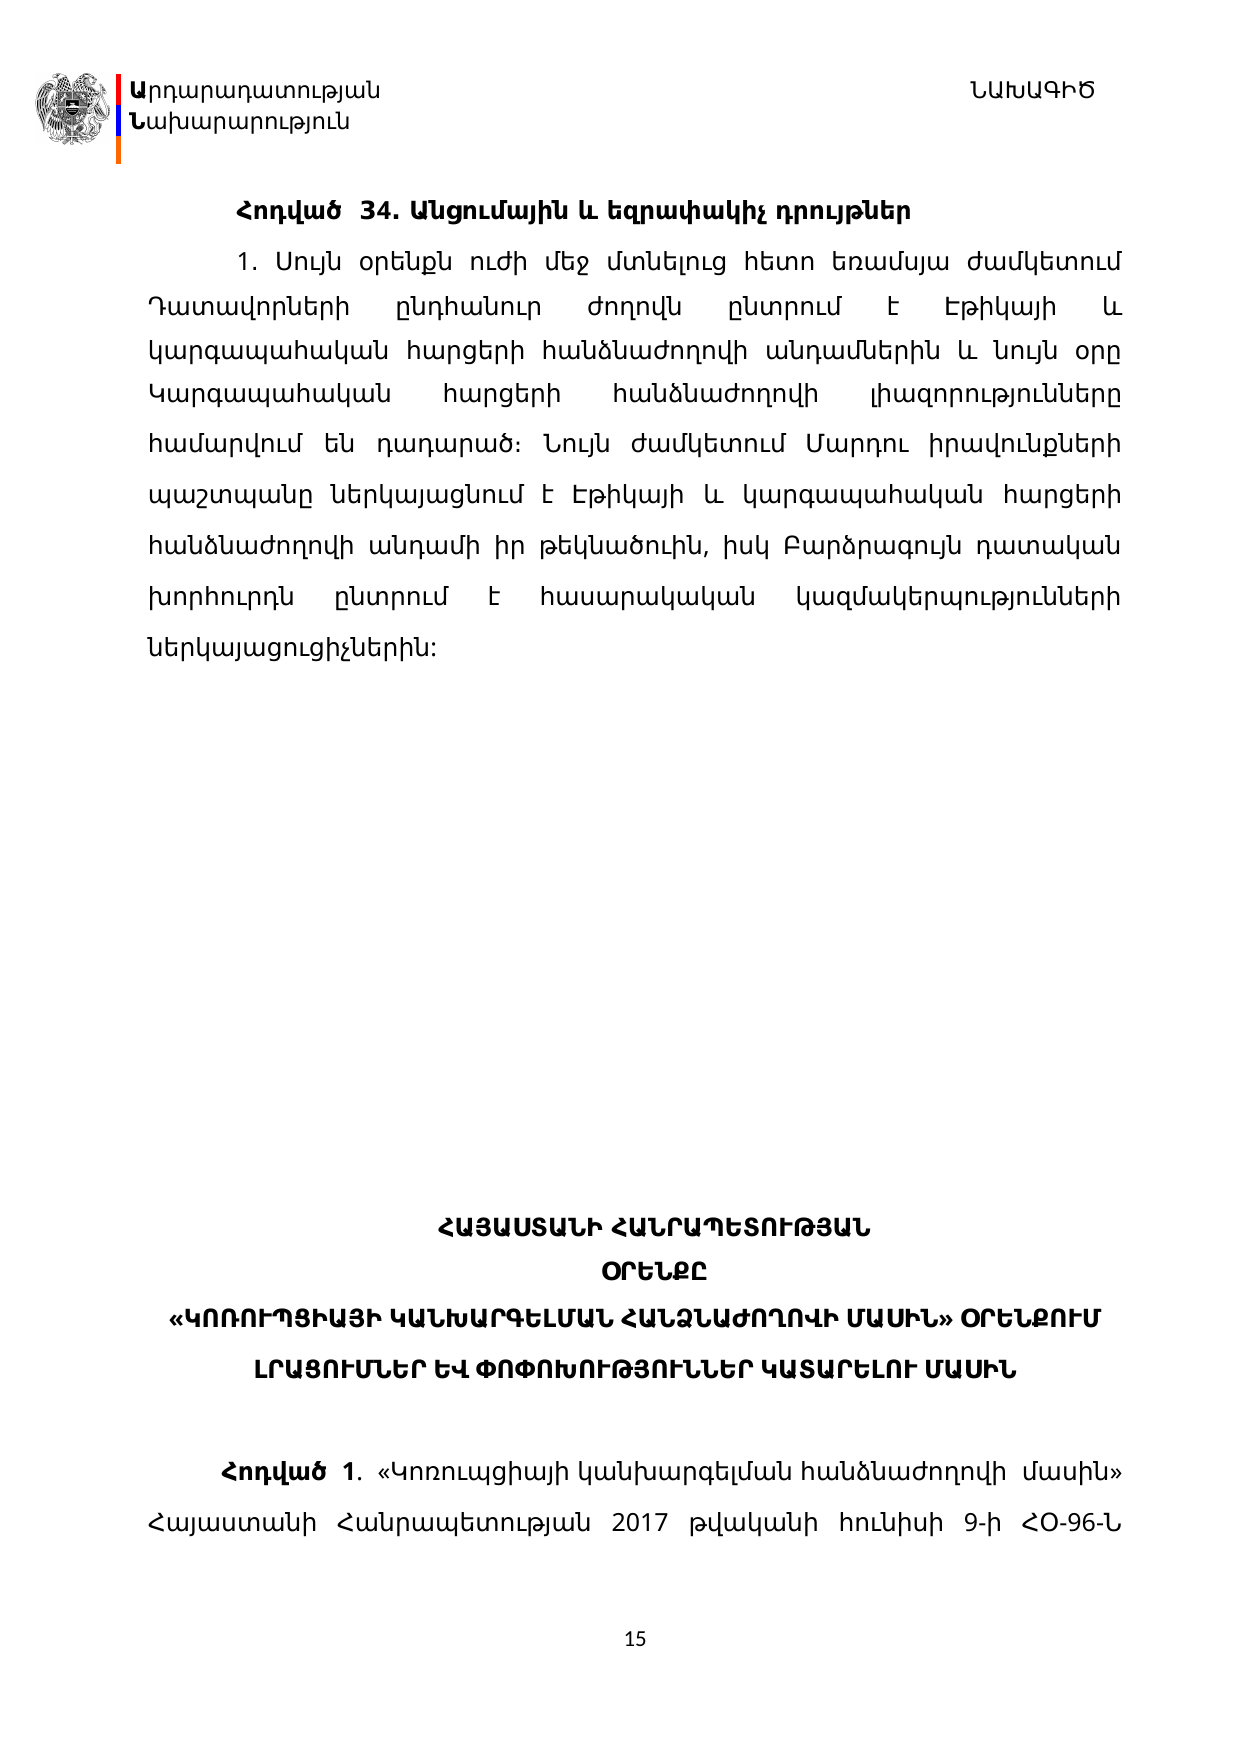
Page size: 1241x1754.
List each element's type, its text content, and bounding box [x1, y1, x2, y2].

picture [35, 72, 110, 145]
text «ԿՈՌՈՒՊՑԻԱՅԻ ԿԱՆԽԱՐԳԵԼՄԱՆ ՀԱՆՁՆԱԺՈՂՈՎԻ ՄԱՍԻՆ» ՕՐԵՆՔՈՒՄ ԼՐԱՑՈՒՄՆԵՐ ԵՎ ՓՈՓՈԽՈՒԹՅՈՒՆՆԵՐ ԿԱՏԱՐԵԼՈՒ ՄԱՍԻՆ [148, 1301, 1122, 1386]
text ՀԱՅԱՍՏԱՆԻ ՀԱՆՐԱՊԵՏՈՒԹՅԱՆ [148, 1213, 1122, 1242]
text 1. Սույն օրենքն ուժի մեջ մտնելուց հետո եռամսյա ժամկետում Դատավորների ընդհանուր ժողովն ընտրում է Էթիկայի և կարգապահական հարցերի հանձնաժողովի անդամներին և նույն օրը Կարգապահական հարցերի հանձնաժողովի լիազորությունները համարվում են դադարած։ Նույն ժամկետում Մարդու իրավունքների պաշտպանը ներկայացնում է Էթիկայի և կարգապահական հարցերի հանձնաժողովի անդամի իր թեկնածուին, իսկ Բարձրագույն դատական խորհուրդն ընտրում է հասարակական կազմակերպությունների ներկայացուցիչներին: [148, 243, 1122, 664]
text Հոդված 34. Անցումային և եզրափակիչ դրույթներ [148, 192, 1122, 226]
text ՕՐԵՆՔԸ [148, 1257, 1122, 1286]
